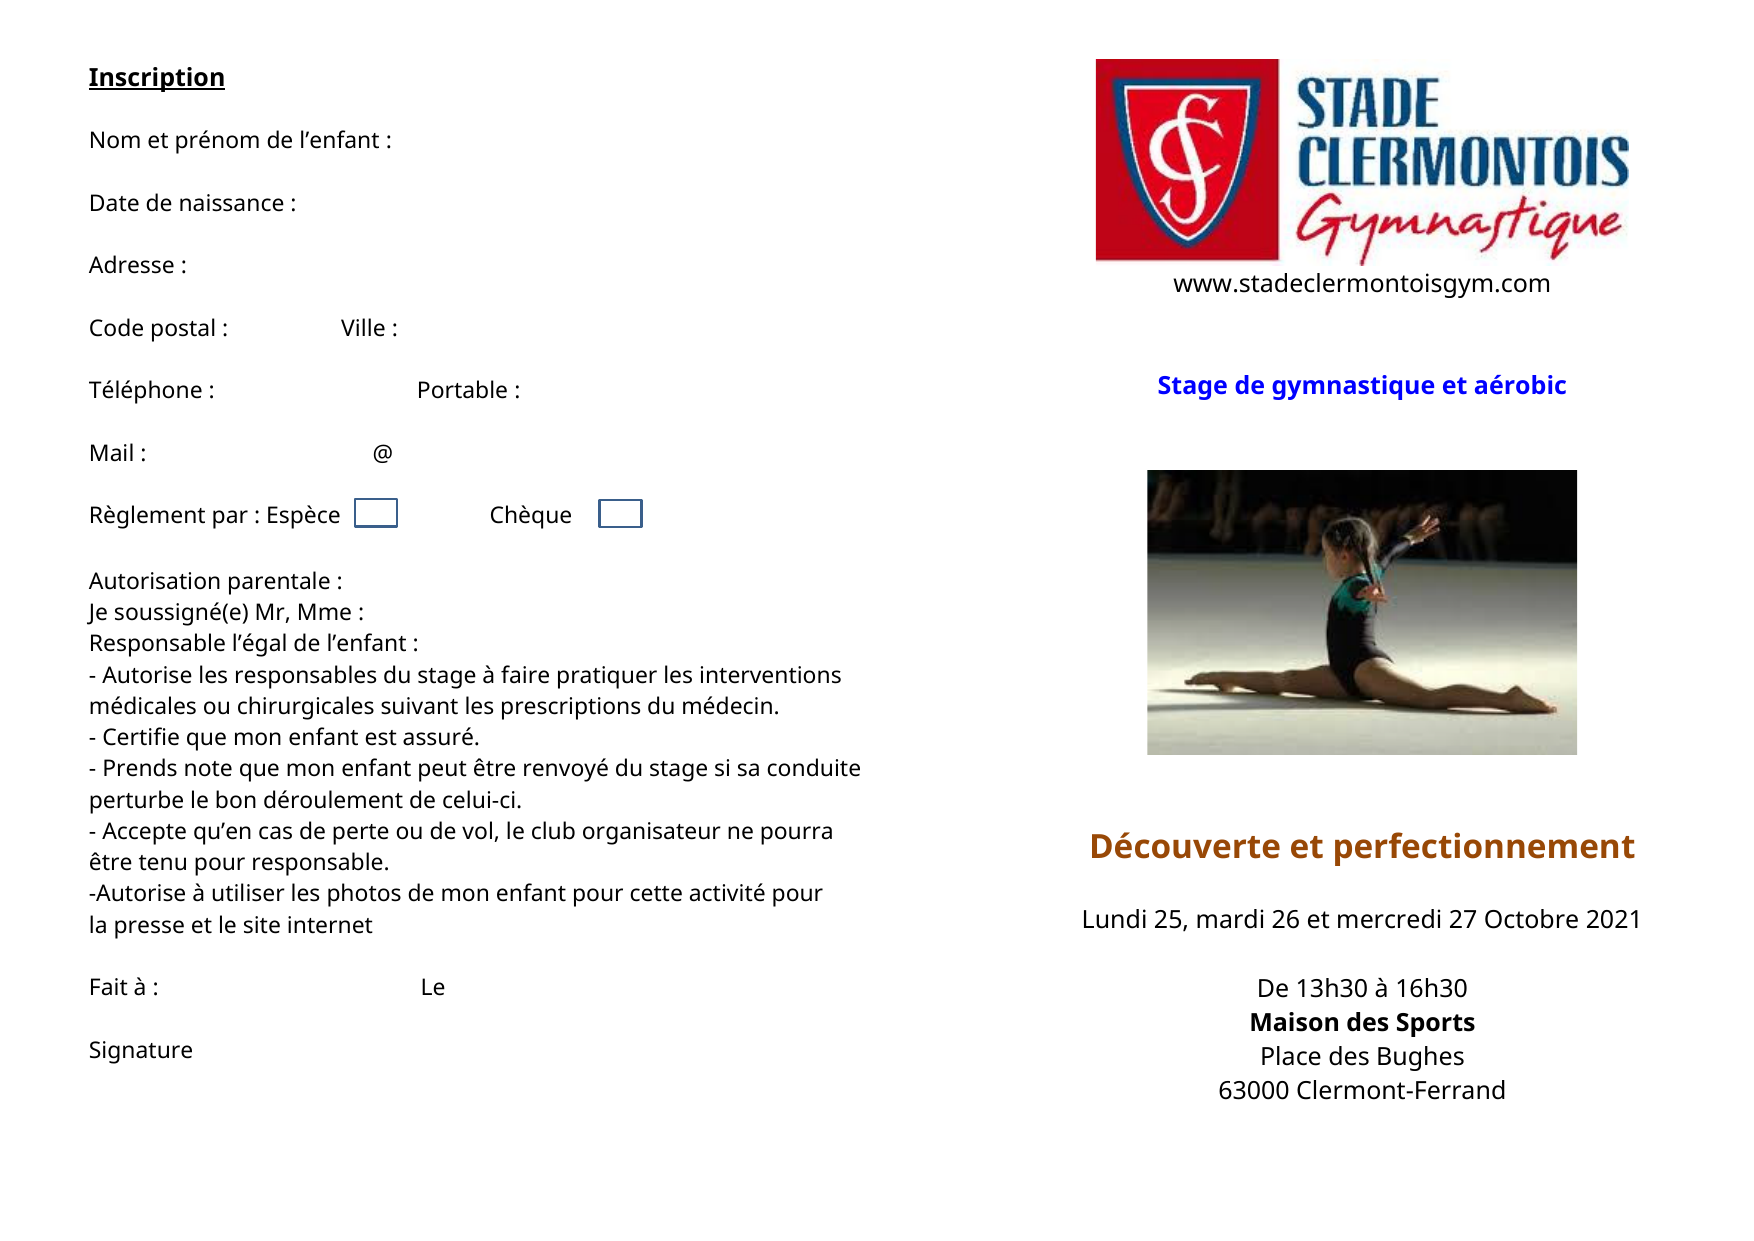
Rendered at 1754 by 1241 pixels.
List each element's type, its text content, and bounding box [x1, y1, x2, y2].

table_header Inscription Nom et prénom de l’enfant : Date de naissance : Adresse : Code postal : Ville : Téléphone : Portable : Mail : @ Règlement par : Espèce Chèque Autorisation parentale : Je soussigné(e) Mr, Mme : Responsable l’égal de l’enfant : - Autorise les responsables du stage à faire pratiquer les interventions médicales ou chirurgicales suivant les prescriptions du médecin. - Certifie que mon enfant est assuré. - Prends note que mon enfant peut être renvoyé du stage si sa conduite perturbe le bon déroulement de celui-ci. - Accepte qu’en cas de perte ou de vol, le club organisateur ne pourra être tenu pour responsable. -Autorise à utiliser les photos de mon enfant pour cette activité pour la presse et le site internet Fait à : Le Signature [78, 59, 960, 1166]
table_header www.stadeclermontoisgym.com Stage de gymnastique et aérobic Découverte et perfectionnement Lundi 25, mardi 26 et mercredi 27 Octobre 2021 De 13h30 à 16h30 Maison des Sports Place des Bughes 63000 Clermont-Ferrand [960, 59, 1754, 1166]
picture [1095, 59, 1629, 266]
